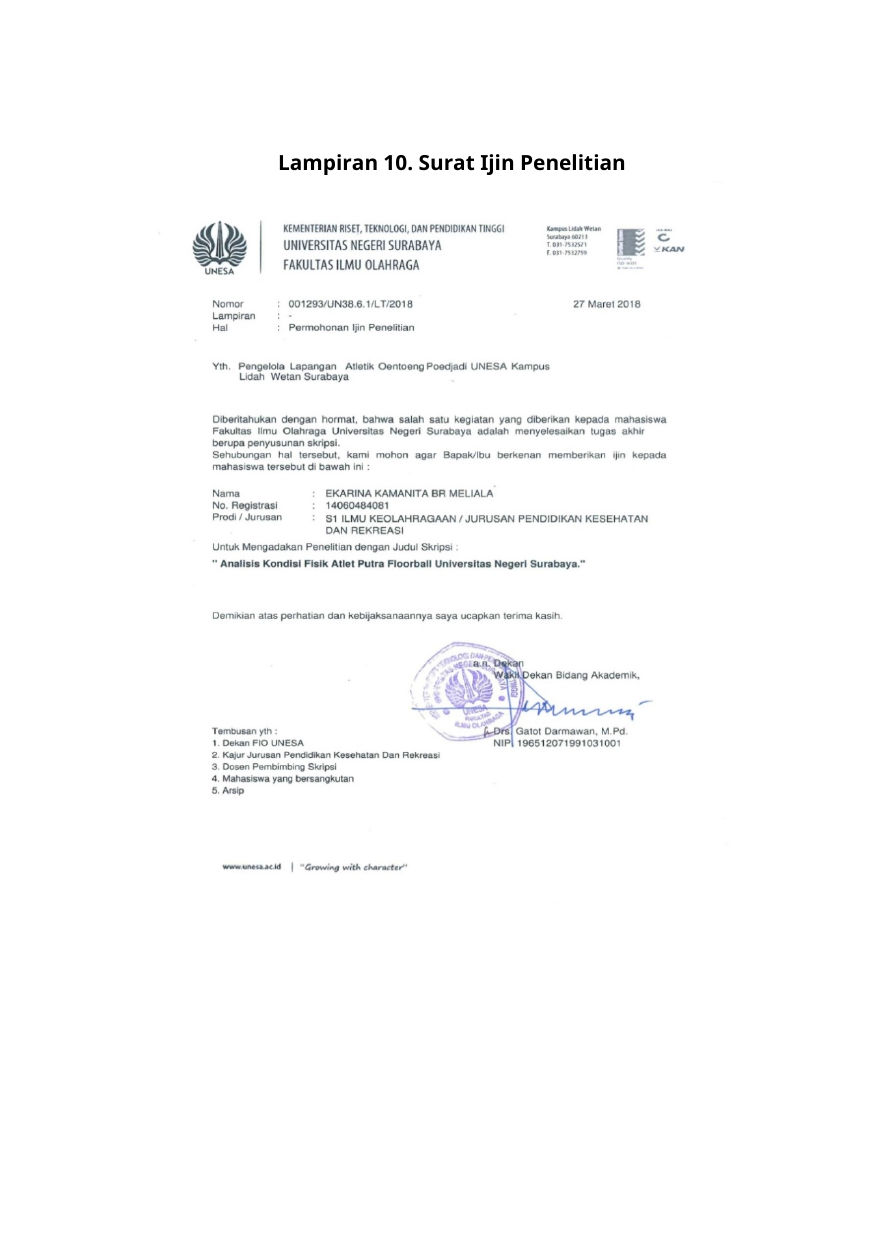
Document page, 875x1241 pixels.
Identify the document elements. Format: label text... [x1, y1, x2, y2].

text Lampiran 10. Surat Ijin Penelitian [148, 148, 756, 176]
picture [147, 176, 734, 907]
